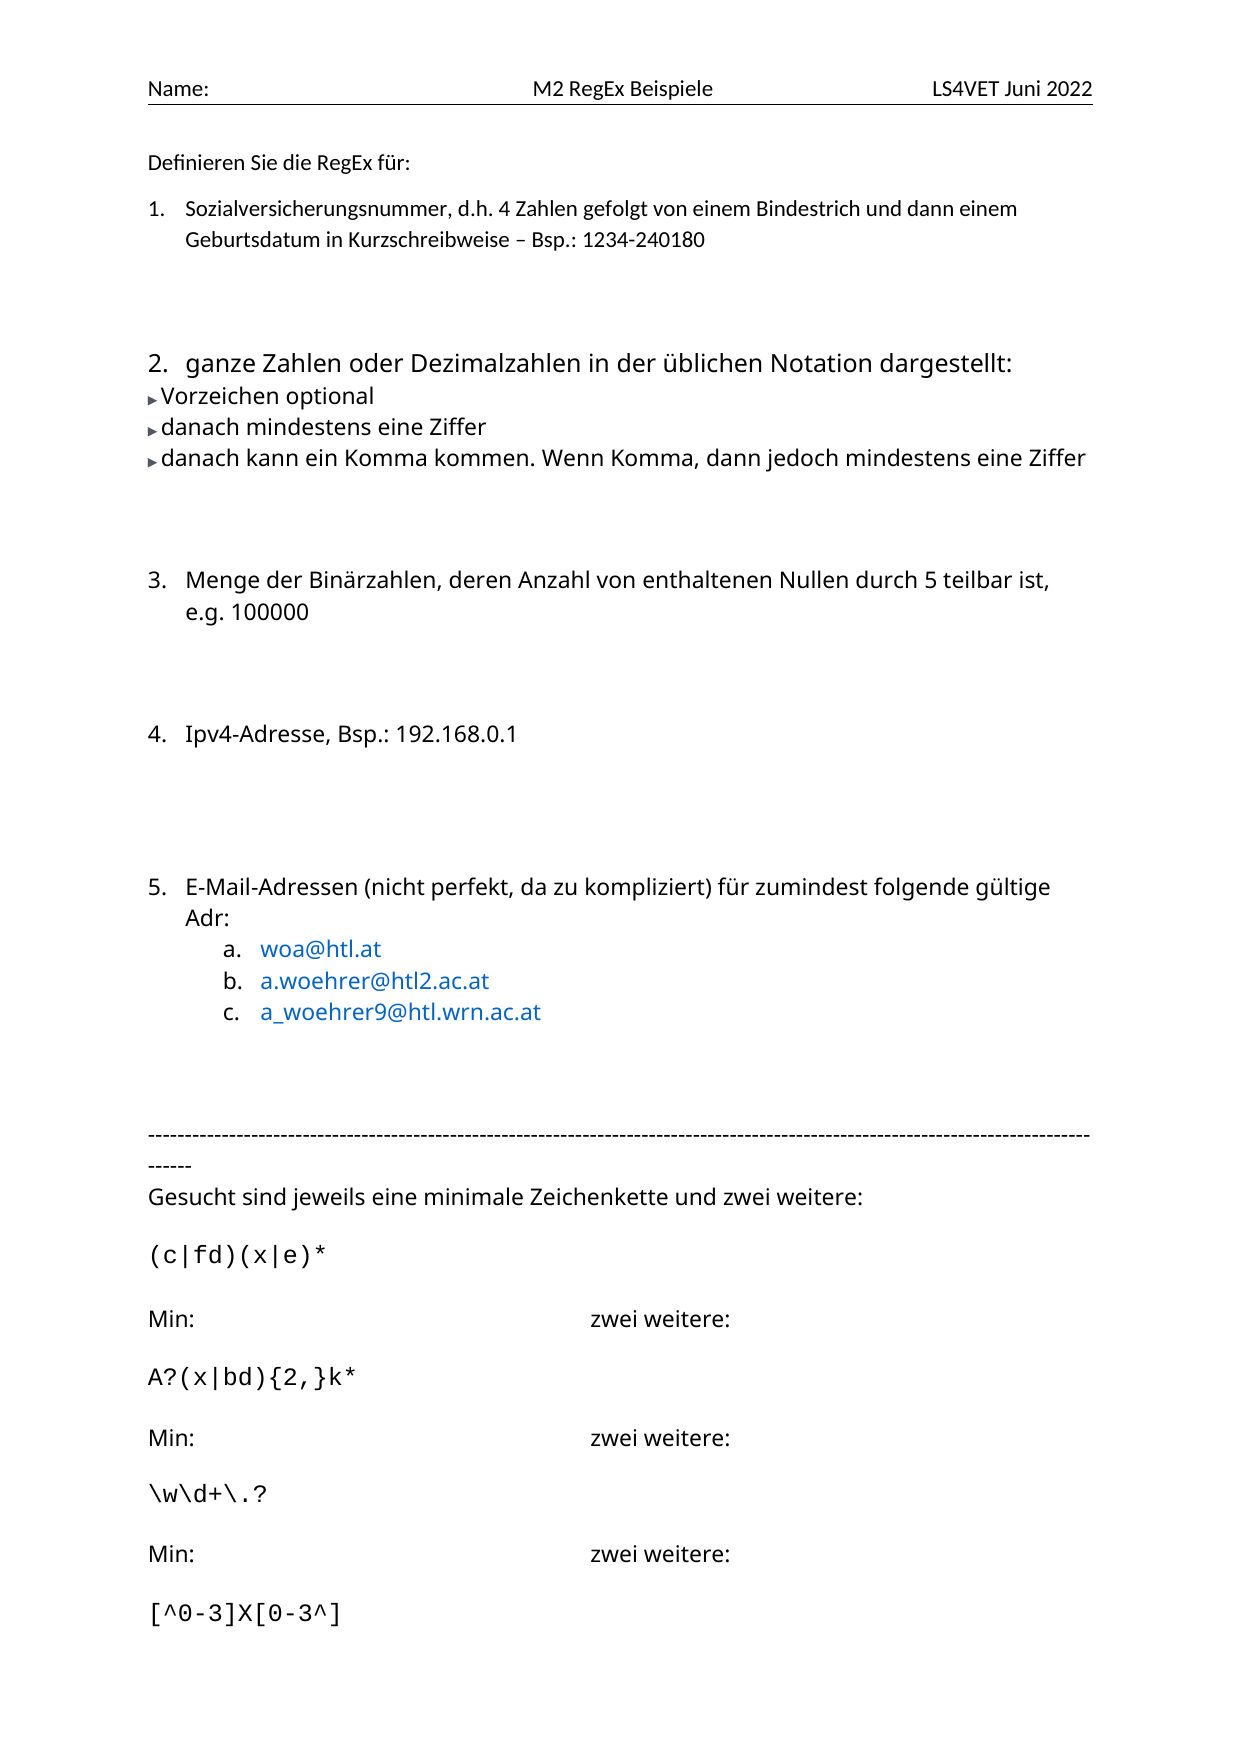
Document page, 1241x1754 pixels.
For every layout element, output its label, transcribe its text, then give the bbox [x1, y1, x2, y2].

list E-Mail-Adressen (nicht perfekt, da zu kompliziert) für zumindest folgende gültige Adr: [148, 871, 1093, 933]
text Gesucht sind jeweils eine minimale Zeichenkette und zwei weitere: [148, 1180, 1093, 1212]
text ▶ danach kann ein Komma kommen. Wenn Komma, dann jedoch mindestens eine Ziffer [148, 442, 1093, 473]
list Menge der Binärzahlen, deren Anzahl von enthaltenen Nullen durch 5 teilbar ist, e.g. 100000 [148, 564, 1093, 627]
text Min: zwei weitere: [148, 1422, 1093, 1453]
text (c|fd)(x|e)* [148, 1243, 1093, 1271]
list ganze Zahlen oder Dezimalzahlen in der üblichen Notation dargestellt: [148, 346, 1093, 379]
text [^0-3]X[0-3^] [148, 1600, 1093, 1629]
list woa@htl.at [223, 933, 1093, 964]
text Min: zwei weitere: [148, 1538, 1093, 1569]
text ▶ danach mindestens eine Ziffer [148, 411, 1093, 442]
text \w\d+\.? [148, 1481, 1093, 1509]
list Ipv4-Adresse, Bsp.: 192.168.0.1 [148, 717, 1093, 749]
text Min: zwei weitere: [148, 1302, 1093, 1334]
text A?(x|bd){2,}k* [148, 1365, 1093, 1393]
list Sozialversicherungsnummer, d.h. 4 Zahlen gefolgt von einem Bindestrich und dann einem Geburtsdatum in Kurzschreibweise – Bsp.: 1234-240180 [148, 194, 1093, 253]
text ▶ Vorzeichen optional [148, 379, 1093, 411]
text -------------------------------------------------------------------------------------------------------------------------------------- [148, 1118, 1093, 1180]
list a.woehrer@htl2.ac.at [223, 964, 1093, 996]
text Definieren Sie die RegEx für: [148, 148, 1093, 176]
list a_woehrer9@htl.wrn.ac.at [223, 996, 1093, 1027]
